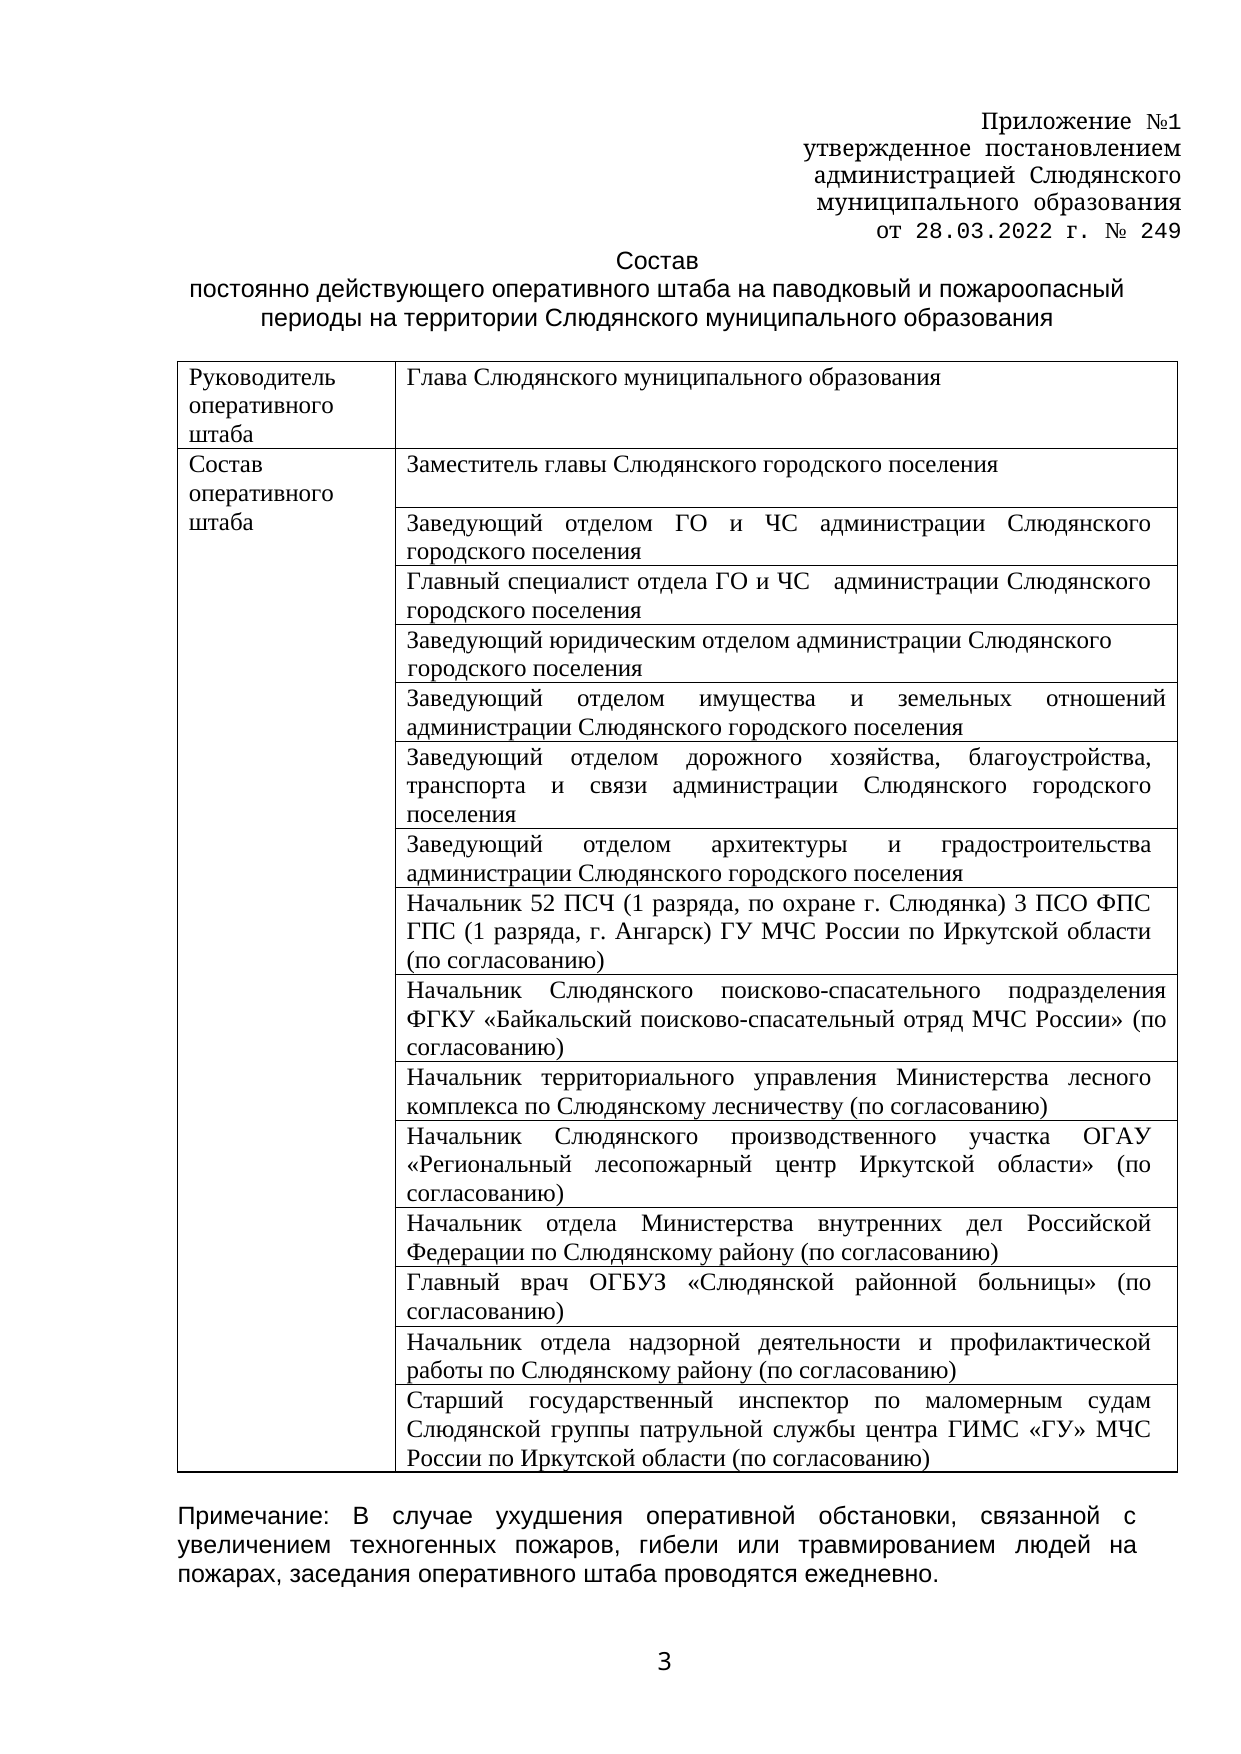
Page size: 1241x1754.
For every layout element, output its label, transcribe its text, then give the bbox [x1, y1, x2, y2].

text утвержденное постановлением администрацией Слюдянского муниципального образования [709, 136, 1181, 217]
text Состав [177, 246, 1137, 274]
text периоды на территории Слюдянского муниципального образования [177, 303, 1137, 332]
table_cell Главный врач ОГБУЗ «Слюдянской районной больницы» (по согласованию) [396, 1267, 1177, 1326]
table_cell Заместитель главы Слюдянского городского поселения [396, 449, 1177, 507]
table_cell Начальник Слюдянского поисково-спасательного подразделения ФГКУ «Байкальский поисково-спасательный отряд МЧС России» (по согласованию) [396, 975, 1177, 1061]
table_cell Начальник 52 ПСЧ (1 разряда, по охране г. Слюдянка) 3 ПСО ФПС ГПС (1 разряда, г. Ангарск) ГУ МЧС России по Иркутской области (по согласованию) [396, 888, 1177, 974]
text Примечание: В случае ухудшения оперативной обстановки, связанной с увеличением техногенных пожаров, гибели или травмированием людей на пожарах, заседания оперативного штаба проводятся ежедневно. [177, 1501, 1137, 1587]
table_cell Начальник отдела Министерства внутренних дел Российской Федерации по Слюдянскому району (по согласованию) [396, 1208, 1177, 1266]
table_cell Заведующий отделом архитектуры и градостроительства администрации Слюдянского городского поселения [396, 829, 1177, 887]
text от 28.03.2022 г. № 249 [709, 217, 1181, 246]
table_cell Главный специалист отдела ГО и ЧС администрации Слюдянского городского поселения [396, 566, 1177, 624]
table_cell Заведующий юридическим отделом администрации Слюдянского городского поселения [396, 625, 1177, 682]
table_cell Начальник территориального управления Министерства лесного комплекса по Слюдянскому лесничеству (по согласованию) [396, 1062, 1177, 1120]
text постоянно действующего оперативного штаба на паводковый и пожароопасный [177, 274, 1137, 303]
table_cell Заведующий отделом ГО и ЧС администрации Слюдянского городского поселения [396, 508, 1177, 565]
table_cell Начальник Слюдянского производственного участка ОГАУ «Региональный лесопожарный центр Иркутской области» (по согласованию) [396, 1121, 1177, 1207]
table_cell Начальник отдела надзорной деятельности и профилактической работы по Слюдянскому району (по согласованию) [396, 1327, 1177, 1384]
table_cell Старший государственный инспектор по маломерным судам Слюдянской группы патрульной службы центра ГИМС «ГУ» МЧС России по Иркутской области (по согласованию) [396, 1385, 1177, 1471]
table_cell Заведующий отделом имущества и земельных отношений администрации Слюдянского городского поселения [396, 683, 1177, 741]
table_header Руководитель оперативного штаба [178, 362, 395, 448]
table_cell Заведующий отделом дорожного хозяйства, благоустройства, транспорта и связи администрации Слюдянского городского поселения [396, 742, 1177, 828]
table_cell Состав оперативного штаба [178, 449, 395, 1471]
text Приложение №1 [709, 108, 1181, 136]
table_header Глава Слюдянского муниципального образования [396, 362, 1177, 448]
